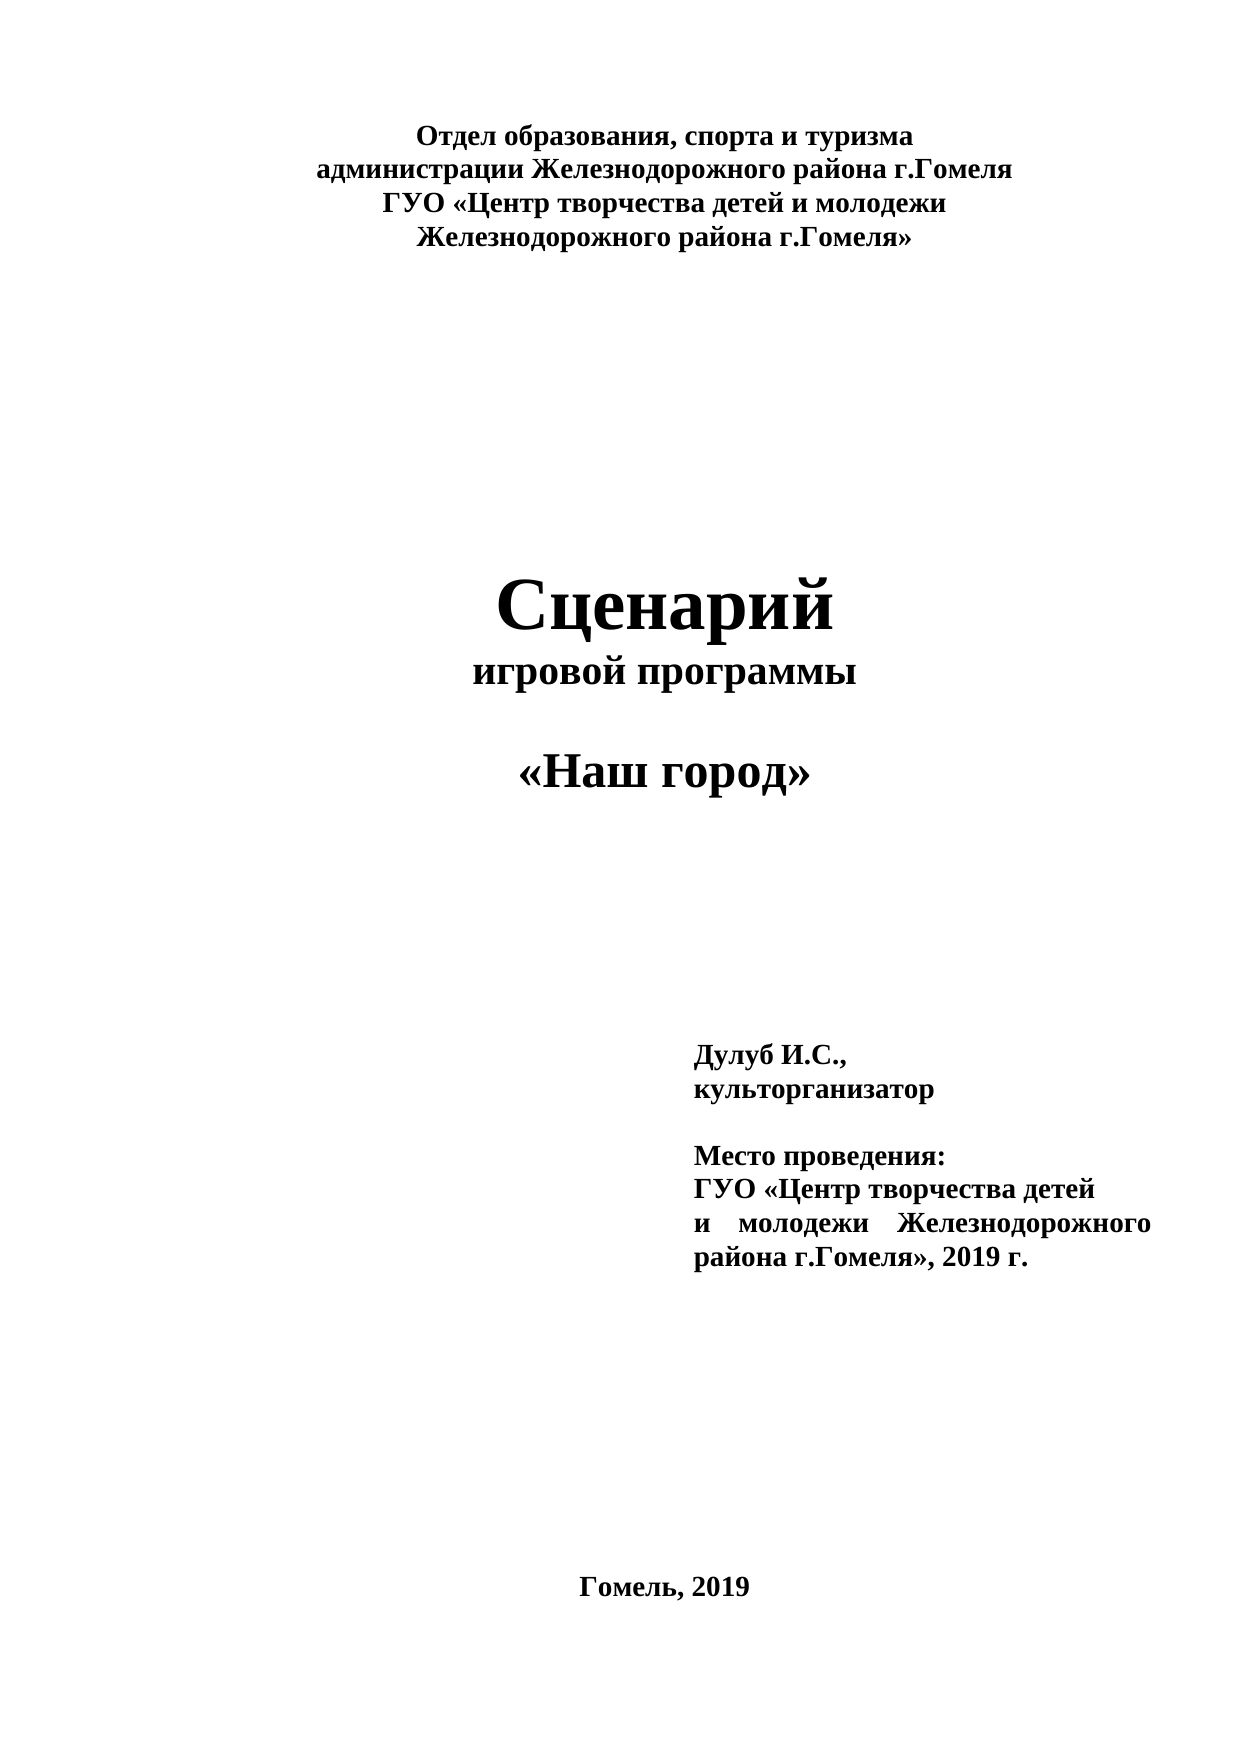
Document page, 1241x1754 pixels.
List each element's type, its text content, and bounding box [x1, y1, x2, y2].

text администрации Железнодорожного района г.Гомеля [177, 152, 1152, 185]
text и молодежи Железнодорожного района г.Гомеля», 2019 г. [693, 1205, 1152, 1272]
text Отдел образования, спорта и туризма [177, 118, 1152, 152]
text ГУО «Центр творчества детей и молодежи [177, 185, 1152, 219]
text Дулуб И.С., [693, 1037, 1152, 1071]
text Железнодорожного района г.Гомеля» [177, 219, 1152, 252]
text Место проведения: [693, 1138, 1152, 1172]
text культорганизатор [693, 1071, 1152, 1104]
text Сценарий [177, 559, 1152, 645]
text Гомель, 2019 [177, 1569, 1152, 1603]
text игровой программы [177, 645, 1152, 693]
text ГУО «Центр творчества детей [693, 1172, 1152, 1205]
text «Наш город» [177, 741, 1152, 798]
